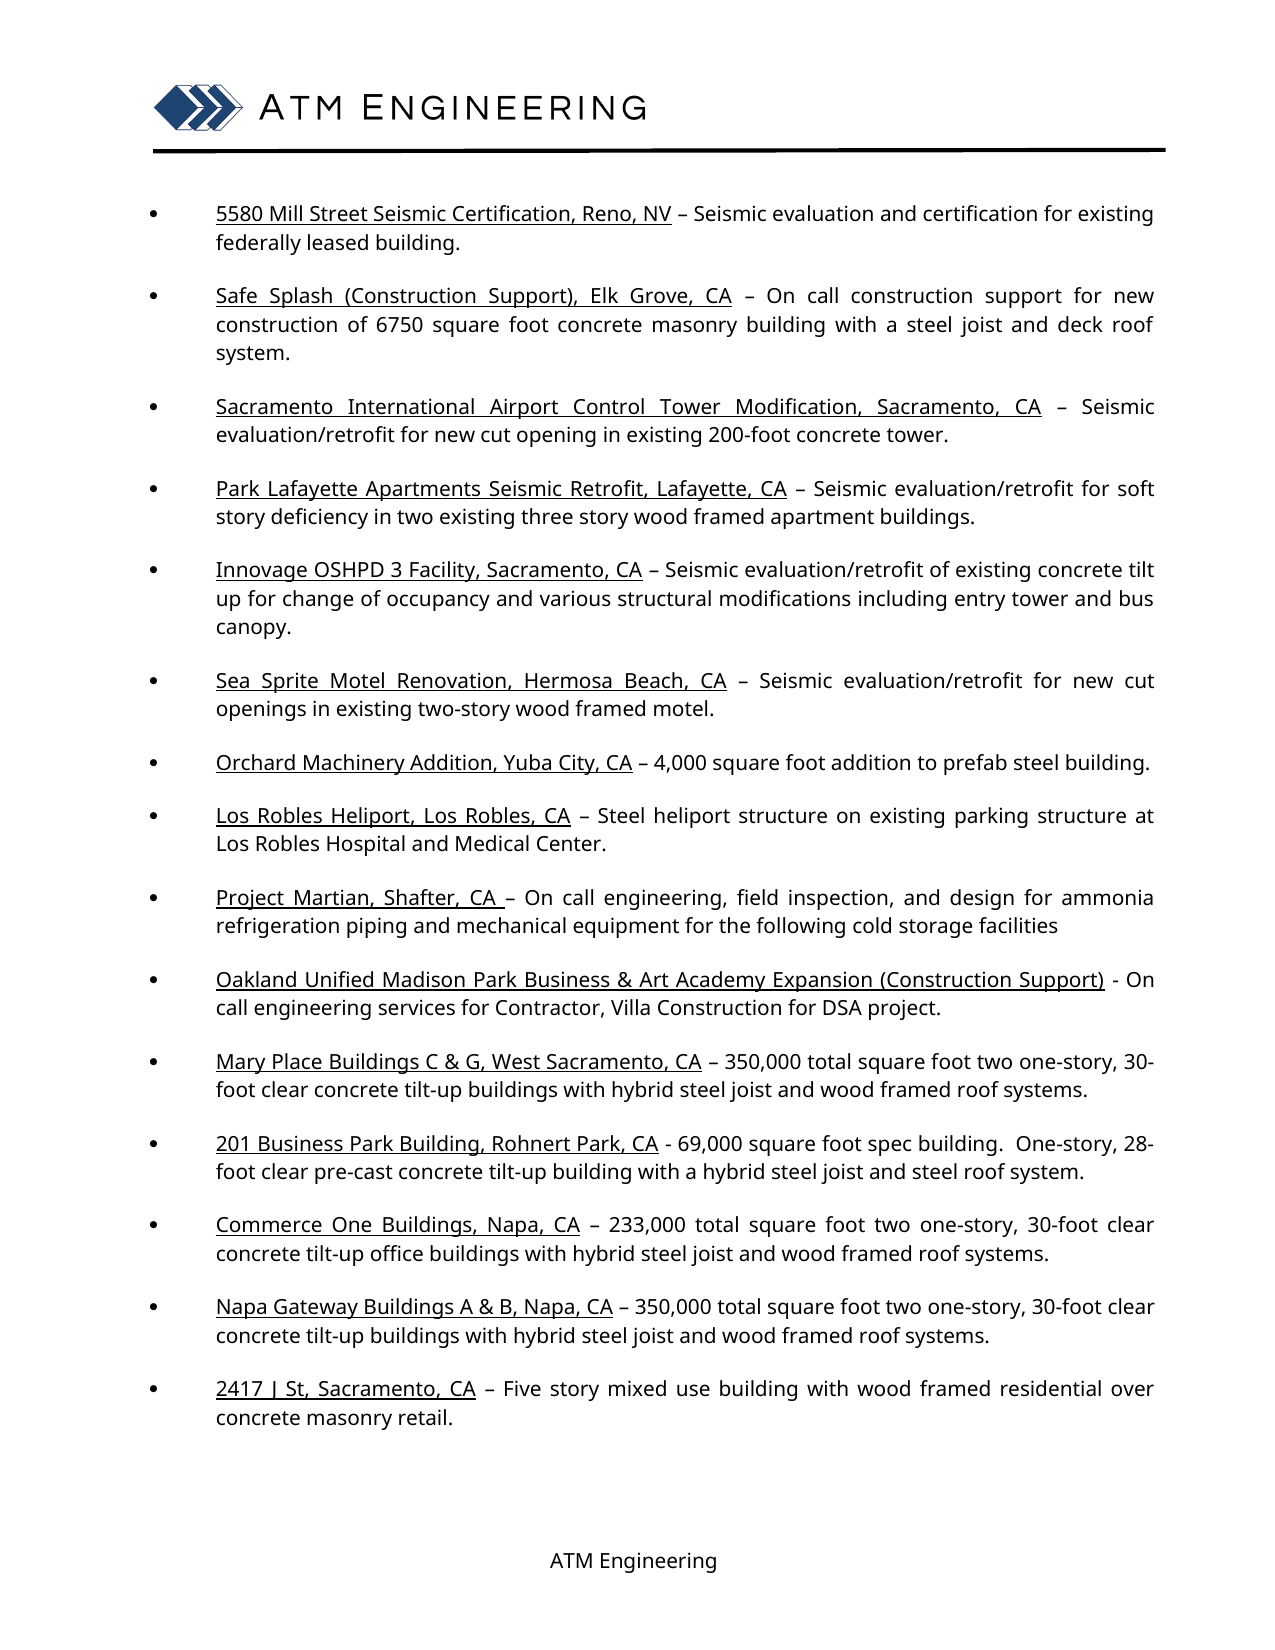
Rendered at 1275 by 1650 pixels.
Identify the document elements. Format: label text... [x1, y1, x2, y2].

list Innovage OSHPD 3 Facility, Sacramento, CA – Seismic evaluation/retrofit of existing concrete tilt up for change of occupancy and various structural modifications including entry tower and bus canopy. [150, 556, 1155, 641]
list Orchard Machinery Addition, Yuba City, CA – 4,000 square foot addition to prefab steel building. [150, 748, 1155, 776]
list Sea Sprite Motel Renovation, Hermosa Beach, CA – Seismic evaluation/retrofit for new cut openings in existing two-story wood framed motel. [150, 666, 1155, 723]
list Mary Place Buildings C & G, West Sacramento, CA – 350,000 total square foot two one-story, 30-foot clear concrete tilt-up buildings with hybrid steel joist and wood framed roof systems. [150, 1047, 1155, 1104]
picture [150, 75, 653, 151]
list Safe Splash (Construction Support), Elk Grove, CA – On call construction support for new construction of 6750 square foot concrete masonry building with a steel joist and deck roof system. [150, 281, 1155, 367]
list 201 Business Park Building, Rohnert Park, CA - 69,000 square foot spec building. One-story, 28-foot clear pre-cast concrete tilt-up building with a hybrid steel joist and steel roof system. [150, 1129, 1155, 1186]
list Los Robles Heliport, Los Robles, CA – Steel heliport structure on existing parking structure at Los Robles Hospital and Medical Center. [150, 801, 1155, 858]
list Oakland Unified Madison Park Business & Art Academy Expansion (Construction Support) - On call engineering services for Contractor, Villa Construction for DSA project. [150, 965, 1155, 1022]
list 5580 Mill Street Seismic Certification, Reno, NV – Seismic evaluation and certification for existing federally leased building. [150, 199, 1155, 256]
list Napa Gateway Buildings A & B, Napa, CA – 350,000 total square foot two one-story, 30-foot clear concrete tilt-up buildings with hybrid steel joist and wood framed roof systems. [150, 1292, 1155, 1349]
list Project Martian, Shafter, CA – On call engineering, field inspection, and design for ammonia refrigeration piping and mechanical equipment for the following cold storage facilities [150, 883, 1155, 940]
list Sacramento International Airport Control Tower Modification, Sacramento, CA – Seismic evaluation/retrofit for new cut opening in existing 200-foot concrete tower. [150, 392, 1155, 449]
list 2417 J St, Sacramento, CA – Five story mixed use building with wood framed residential over concrete masonry retail. [150, 1374, 1155, 1431]
list Commerce One Buildings, Napa, CA – 233,000 total square foot two one-story, 30-foot clear concrete tilt-up office buildings with hybrid steel joist and wood framed roof systems. [150, 1211, 1155, 1267]
list Park Lafayette Apartments Seismic Retrofit, Lafayette, CA – Seismic evaluation/retrofit for soft story deficiency in two existing three story wood framed apartment buildings. [150, 474, 1155, 531]
